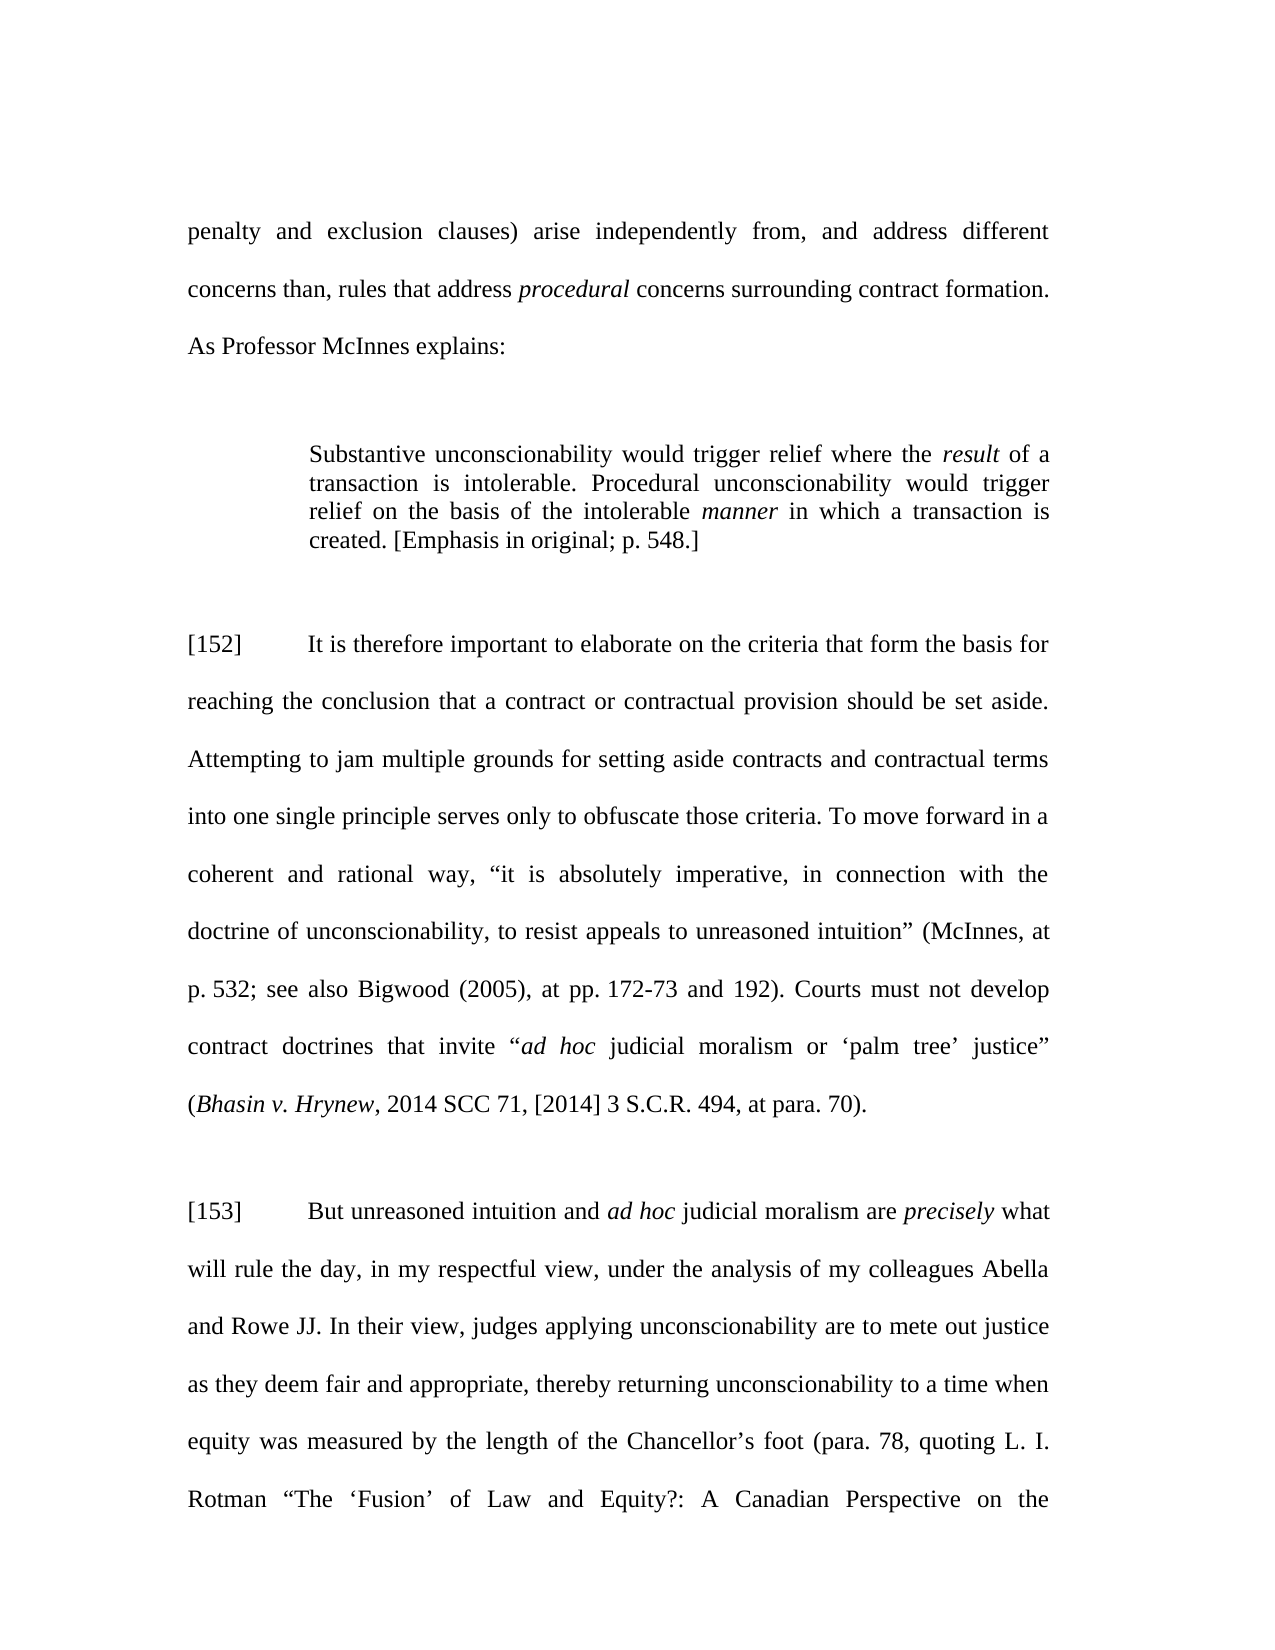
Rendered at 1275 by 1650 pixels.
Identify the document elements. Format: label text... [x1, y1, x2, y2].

text It is therefore important to elaborate on the criteria that form the basis for reaching the conclusion that a contract or contractual provision should be set aside. Attempting to jam multiple grounds for setting aside contracts and contractual terms into one single principle serves only to obfuscate those criteria. To move forward in a coherent and rational way, “it is absolutely imperative, in connection with the doctrine of unconscionability, to resist appeals to unreasoned intuition” (McInnes, at p. 532; see also Bigwood (2005), at pp. 172-73 and 192). Courts must not develop contract doctrines that invite “ad hoc judicial moralism or ‘palm tree’ justice” (Bhasin v. Hrynew, 2014 SCC 71, [2014] 3 S.C.R. 494, at para. 70). [187, 629, 1050, 1118]
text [187, 1196, 1050, 1513]
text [187, 216, 1050, 360]
text Substantive unconscionability would trigger relief where the result of a transaction is intolerable. Procedural unconscionability would trigger relief on the basis of the intolerable manner in which a transaction is created. [Emphasis in original; p. 548.] [309, 439, 1050, 554]
